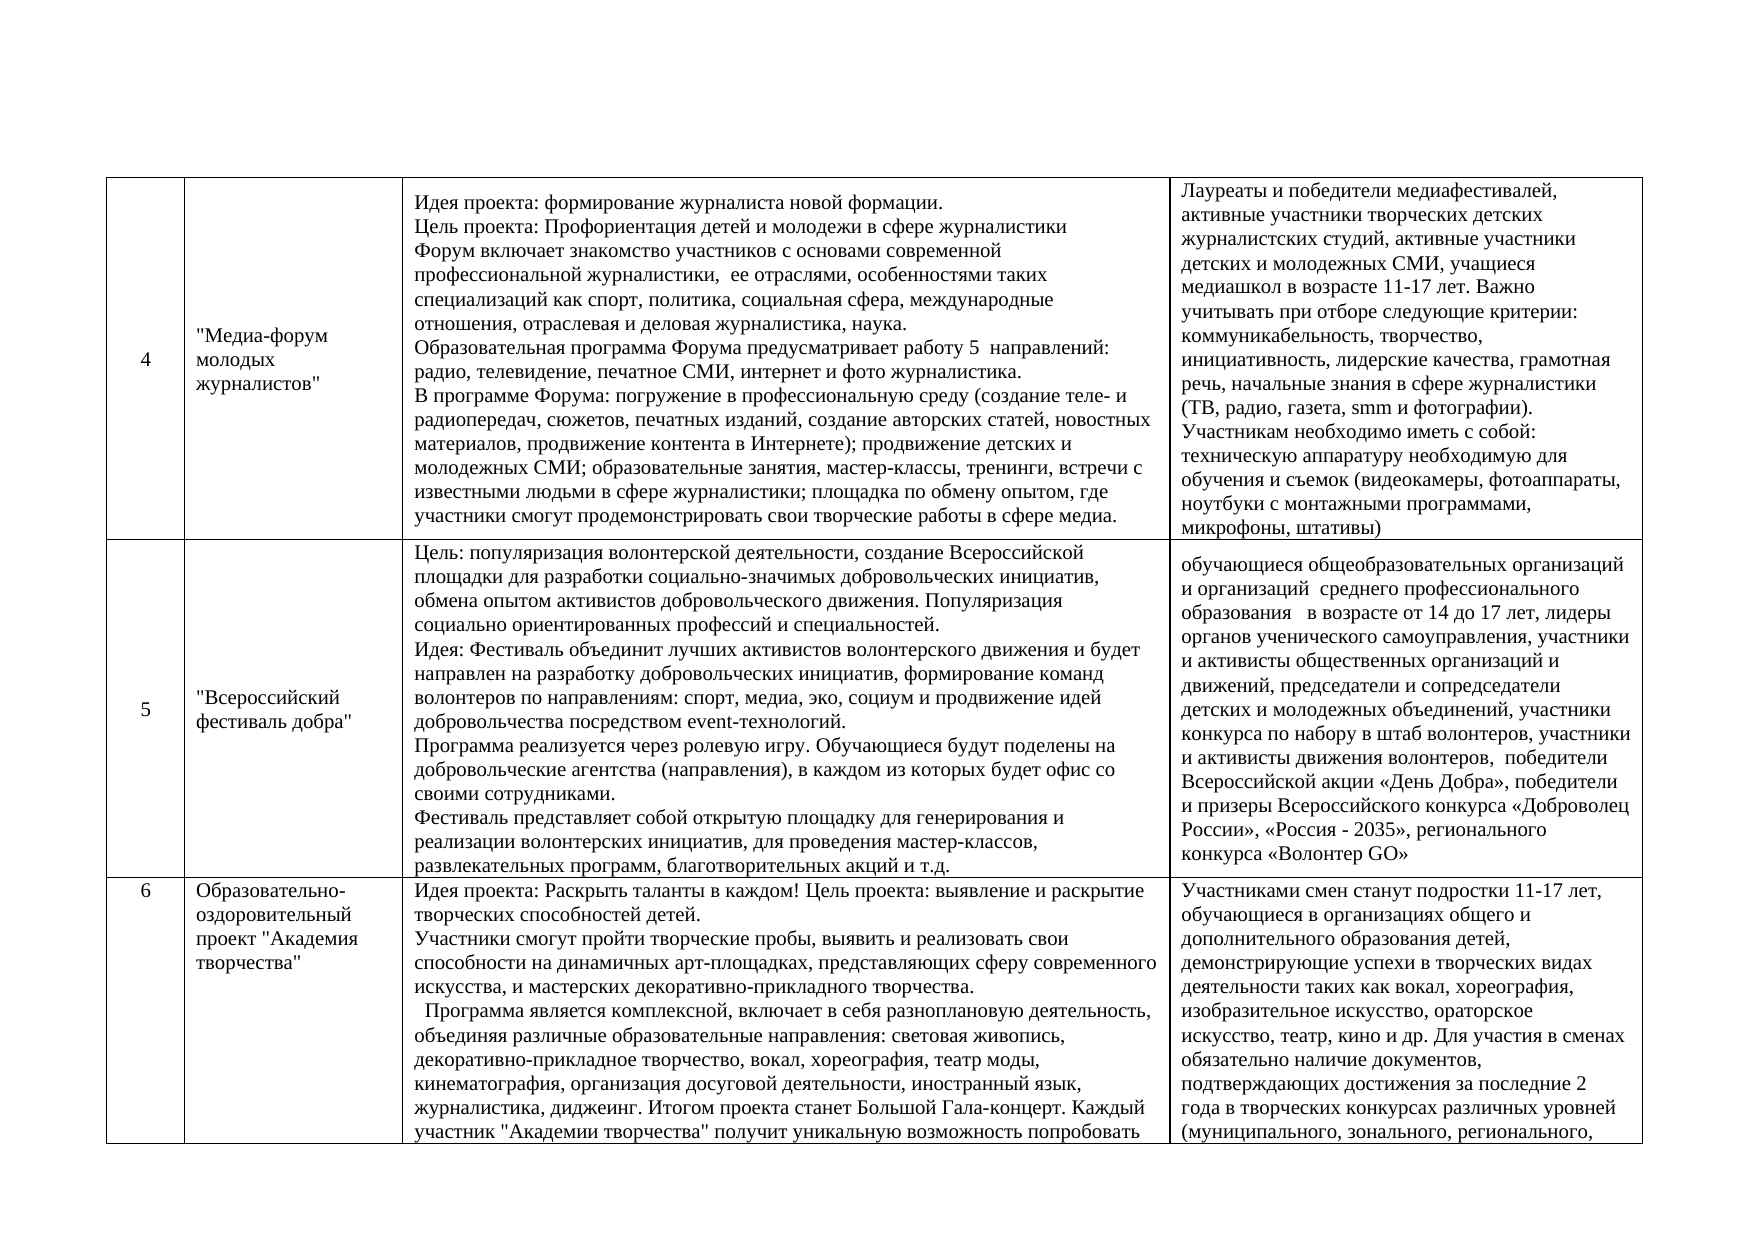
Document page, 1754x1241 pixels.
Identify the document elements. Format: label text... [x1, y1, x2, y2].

table_cell "Медиа-форум молодых журналистов" [185, 178, 402, 539]
table_cell "Всероссийский фестиваль добра" [185, 540, 402, 877]
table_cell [1171, 878, 1642, 1143]
table_cell Цель: популяризация волонтерской деятельности, создание Всероссийской площадки для разработки социально-значимых добровольческих инициатив, обмена опытом активистов добровольческого движения. Популяризация социально ориентированных профессий и специальностей. Идея: Фестиваль объединит лучших активистов волонтерского движения и будет направлен на разработку добровольческих инициатив, формирование команд волонтеров по направлениям: спорт, медиа, эко, социум и продвижение идей добровольчества посредством event-технологий. Программа реализуется через ролевую игру. Обучающиеся будут поделены на добровольческие агентства (направления), в каждом из которых будет офис со своими сотрудниками. Фестиваль представляет собой открытую площадку для генерирования и реализации волонтерских инициатив, для проведения мастер-классов, развлекательных программ, благотворительных акций и т.д. [403, 540, 1169, 877]
table_cell обучающиеся общеобразовательных организаций и организаций среднего профессионального образования в возрасте от 14 до 17 лет, лидеры органов ученического самоуправления, участники и активисты общественных организаций и движений, председатели и сопредседатели детских и молодежных объединений, участники конкурса по набору в штаб волонтеров, участники и активисты движения волонтеров, победители Всероссийской акции «День Добра», победители и призеры Всероссийского конкурса «Доброволец России», «Россия - 2035», регионального конкурса «Волонтер GO» [1171, 540, 1642, 877]
table_cell Лауреаты и победители медиафестивалей, активные участники творческих детских журналистских студий, активные участники детских и молодежных СМИ, учащиеся медиашкол в возрасте 11-17 лет. Важно учитывать при отборе следующие критерии: коммуникабельность, творчество, инициативность, лидерские качества, грамотная речь, начальные знания в сфере журналистики (ТВ, радио, газета, smm и фотографии). Участникам необходимо иметь с собой: техническую аппаратуру необходимую для обучения и съемок (видеокамеры, фотоаппараты, ноутбуки с монтажными программами, микрофоны, штативы) [1171, 178, 1642, 539]
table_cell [185, 878, 402, 1143]
table_cell 5 [107, 540, 184, 877]
table_cell Идея проекта: формирование журналиста новой формации. Цель проекта: Профориентация детей и молодежи в сфере журналистики Форум включает знакомство участников с основами современной профессиональной журналистики, ее отраслями, особенностями таких специализаций как спорт, политика, социальная сфера, международные отношения, отраслевая и деловая журналистика, наука. Образовательная программа Форума предусматривает работу 5 направлений: радио, телевидение, печатное СМИ, интернет и фото журналистика. В программе Форума: погружение в профессиональную среду (создание теле- и радиопередач, сюжетов, печатных изданий, создание авторских статей, новостных материалов, продвижение контента в Интернете); продвижение детских и молодежных СМИ; образовательные занятия, мастер-классы, тренинги, встречи с известными людьми в сфере журналистики; площадка по обмену опытом, где участники смогут продемонстрировать свои творческие работы в сфере медиа. [403, 178, 1169, 539]
table_cell 4 [107, 178, 184, 539]
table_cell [403, 878, 1169, 1143]
table_cell 6 [107, 878, 184, 1143]
